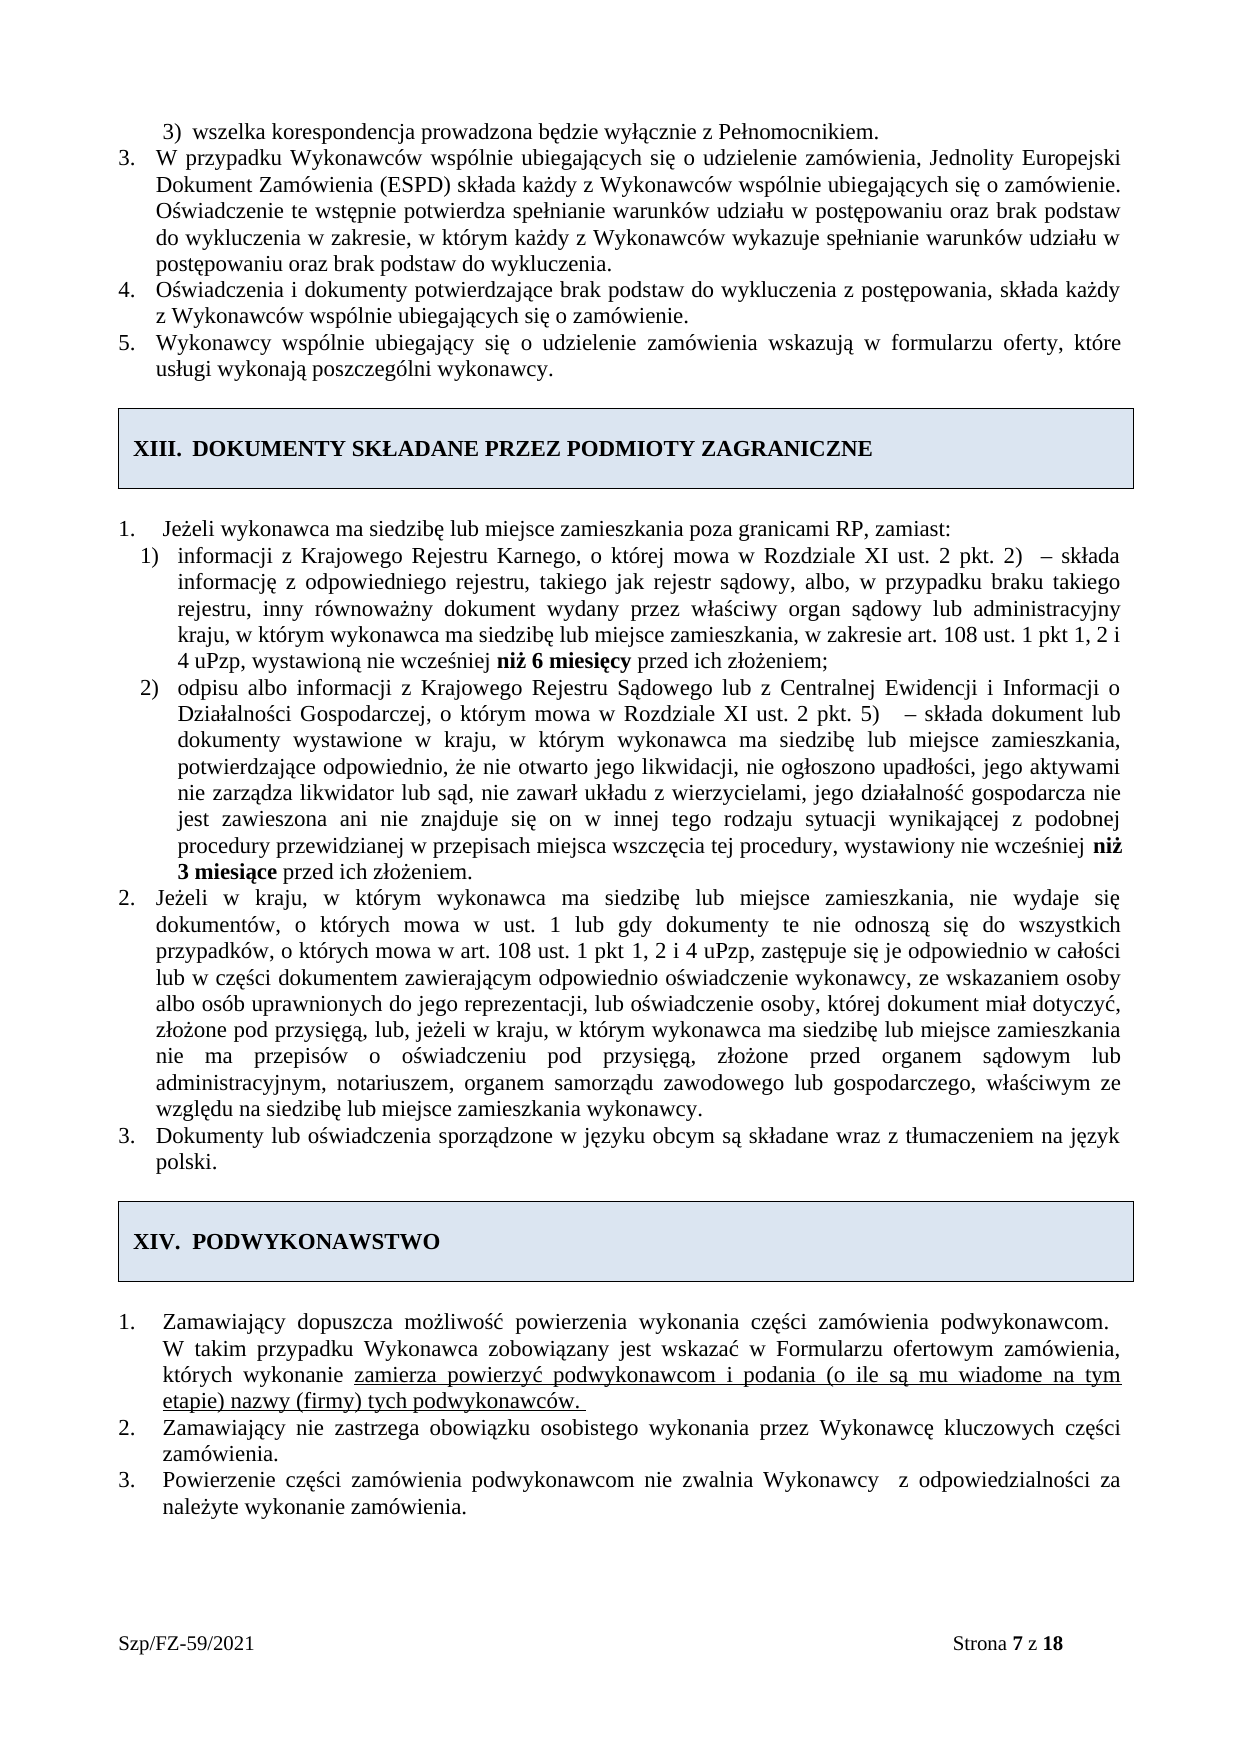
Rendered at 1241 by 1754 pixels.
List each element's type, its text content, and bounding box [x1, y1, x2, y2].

list Dokumenty lub oświadczenia sporządzone w języku obcym są składane wraz z tłumaczeniem na język polski. [118, 1122, 1122, 1174]
list Zamawiający dopuszcza możliwość powierzenia wykonania części zamówienia podwykonawcom. W takim przypadku Wykonawca zobowiązany jest wskazać w Formularzu ofertowym zamówienia, których wykonanie zamierza powierzyć podwykonawcom i podania (o ile są mu wiadome na tym etapie) nazwy (firmy) tych podwykonawców. [118, 1308, 1122, 1414]
list informacji z Krajowego Rejestru Karnego, o której mowa w Rozdziale XI ust. 2 pkt. 2) – składa informację z odpowiedniego rejestru, takiego jak rejestr sądowy, albo, w przypadku braku takiego rejestru, inny równoważny dokument wydany przez właściwy organ sądowy lub administracyjny kraju, w którym wykonawca ma siedzibę lub miejsce zamieszkania, w zakresie art. 108 ust. 1 pkt 1, 2 i 4 uPzp, wystawioną nie wcześniej niż 6 miesięcy przed ich złożeniem; [140, 542, 1122, 674]
list wszelka korespondencja prowadzona będzie wyłącznie z Pełnomocnikiem. [162, 118, 1122, 144]
list Zamawiający nie zastrzega obowiązku osobistego wykonania przez Wykonawcę kluczowych części zamówienia. [118, 1414, 1122, 1466]
list Oświadczenia i dokumenty potwierdzające brak podstaw do wykluczenia z postępowania, składa każdy z Wykonawców wspólnie ubiegających się o zamówienie. [118, 276, 1122, 329]
list Jeżeli wykonawca ma siedzibę lub miejsce zamieszkania poza granicami RP, zamiast: [118, 516, 1122, 542]
list W przypadku Wykonawców wspólnie ubiegających się o udzielenie zamówienia, Jednolity Europejski Dokument Zamówienia (ESPD) składa każdy z Wykonawców wspólnie ubiegających się o zamówienie. Oświadczenie te wstępnie potwierdza spełnianie warunków udziału w postępowaniu oraz brak podstaw do wykluczenia w zakresie, w którym każdy z Wykonawców wykazuje spełnianie warunków udziału w postępowaniu oraz brak podstaw do wykluczenia. [118, 144, 1122, 276]
list Jeżeli w kraju, w którym wykonawca ma siedzibę lub miejsce zamieszkania, nie wydaje się dokumentów, o których mowa w ust. 1 lub gdy dokumenty te nie odnoszą się do wszystkich przypadków, o których mowa w art. 108 ust. 1 pkt 1, 2 i 4 uPzp, zastępuje się je odpowiednio w całości lub w części dokumentem zawierającym odpowiednio oświadczenie wykonawcy, ze wskazaniem osoby albo osób uprawnionych do jego reprezentacji, lub oświadczenie osoby, której dokument miał dotyczyć, złożone pod przysięgą, lub, jeżeli w kraju, w którym wykonawca ma siedzibę lub miejsce zamieszkania nie ma przepisów o oświadczeniu pod przysięgą, złożone przed organem sądowym lub administracyjnym, notariuszem, organem samorządu zawodowego lub gospodarczego, właściwym ze względu na siedzibę lub miejsce zamieszkania wykonawcy. [118, 884, 1122, 1122]
list Powierzenie części zamówienia podwykonawcom nie zwalnia Wykonawcy z odpowiedzialności za należyte wykonanie zamówienia. [118, 1466, 1122, 1519]
table_header DOKUMENTY SKŁADANE PRZEZ PODMIOTY ZAGRANICZNE [119, 409, 1133, 488]
list odpisu albo informacji z Krajowego Rejestru Sądowego lub z Centralnej Ewidencji i Informacji o Działalności Gospodarczej, o którym mowa w Rozdziale XI ust. 2 pkt. 5) – składa dokument lub dokumenty wystawione w kraju, w którym wykonawca ma siedzibę lub miejsce zamieszkania, potwierdzające odpowiednio, że nie otwarto jego likwidacji, nie ogłoszono upadłości, jego aktywami nie zarządza likwidator lub sąd, nie zawarł układu z wierzycielami, jego działalność gospodarcza nie jest zawieszona ani nie znajduje się on w innej tego rodzaju sytuacji wynikającej z podobnej procedury przewidzianej w przepisach miejsca wszczęcia tej procedury, wystawiony nie wcześniej niż 3 miesiące przed ich złożeniem. [140, 674, 1122, 884]
table_header PODWYKONAWSTWO [119, 1202, 1133, 1281]
list Wykonawcy wspólnie ubiegający się o udzielenie zamówienia wskazują w formularzu oferty, które usługi wykonają poszczególni wykonawcy. [118, 329, 1122, 382]
